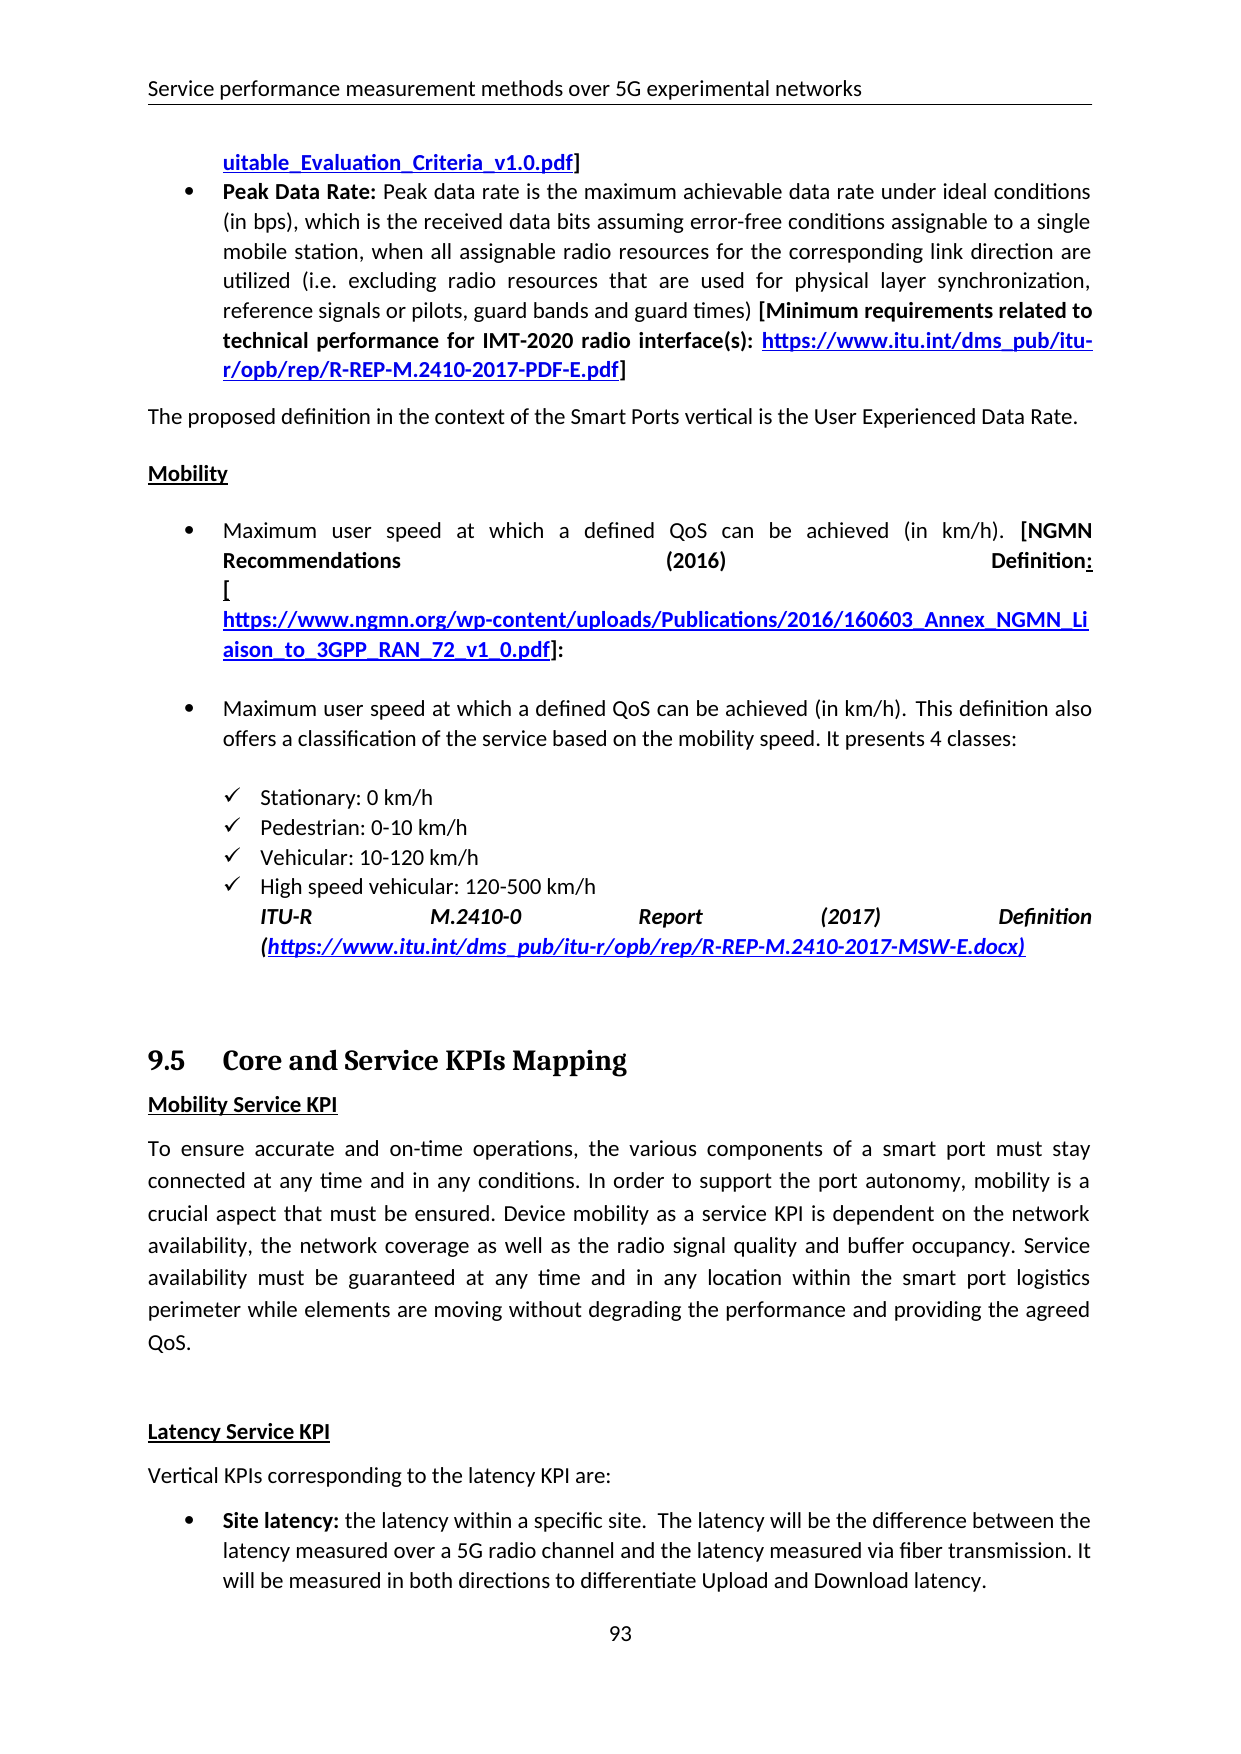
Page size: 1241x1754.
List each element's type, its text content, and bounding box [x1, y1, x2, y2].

list Stationary: 0 km/h [223, 783, 1092, 811]
list Site latency: the latency within a specific site. The latency will be the difference between the latency measured over a 5G radio channel and the latency measured via fiber transmission. It will be measured in both directions to differentiate Upload and Download latency. [185, 1506, 1092, 1594]
text To ensure accurate and on-time operations, the various components of a smart port must stay connected at any time and in any conditions. In order to support the port autonomy, mobility is a crucial aspect that must be ensured. Device mobility as a service KPI is dependent on the network availability, the network coverage as well as the radio signal quality and buffer occupancy. Service availability must be guaranteed at any time and in any location within the smart port logistics perimeter while elements are moving without degrading the performance and providing the agreed QoS. [148, 1134, 1092, 1356]
text Vertical KPIs corresponding to the latency KPI are: [148, 1462, 1092, 1490]
text Mobility [148, 459, 1092, 487]
list Maximum user speed at which a defined QoS can be achieved (in km/h). This definition also offers a classification of the service based on the mobility speed. It presents 4 classes: [185, 694, 1092, 752]
text Mobility Service KPI [148, 1090, 1092, 1118]
list High speed vehicular: 120-500 km/h [223, 872, 1092, 901]
subtitle Core and Service KPIs Mapping [148, 1044, 1092, 1077]
text The proposed definition in the context of the Smart Ports vertical is the User Experienced Data Rate. [148, 402, 1092, 430]
list ITU-R M.2410-0 Report (2017) Definition (https://www.itu.int/dms_pub/itu-r/opb/rep/R-REP-M.2410-2017-MSW-E.docx) [260, 902, 1092, 960]
text Latency Service KPI [148, 1417, 1092, 1445]
list Pedestrian: 0-10 km/h [223, 813, 1092, 841]
list Maximum user speed at which a defined QoS can be achieved (in km/h). [NGMN Recommendations (2016) Definition: [https://www.ngmn.org/wp-content/uploads/Publications/2016/160603_Annex_NGMN_Liaison_to_3GPP_RAN_72_v1_0.pdf]: [185, 516, 1092, 663]
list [185, 148, 1092, 176]
list Vehicular: 10-120 km/h [223, 843, 1092, 871]
list Peak Data Rate: Peak data rate is the maximum achievable data rate under ideal conditions (in bps), which is the received data bits assuming error-free conditions assignable to a single mobile station, when all assignable radio resources for the corresponding link direction are utilized (i.e. excluding radio resources that are used for physical layer synchronization, reference signals or pilots, guard bands and guard times) [Minimum requirements related to technical performance for IMT-2020 radio interface(s): https://www.itu.int/dms_pub/itu-r/opb/rep/R-REP-M.2410-2017-PDF-E.pdf] [185, 177, 1092, 383]
